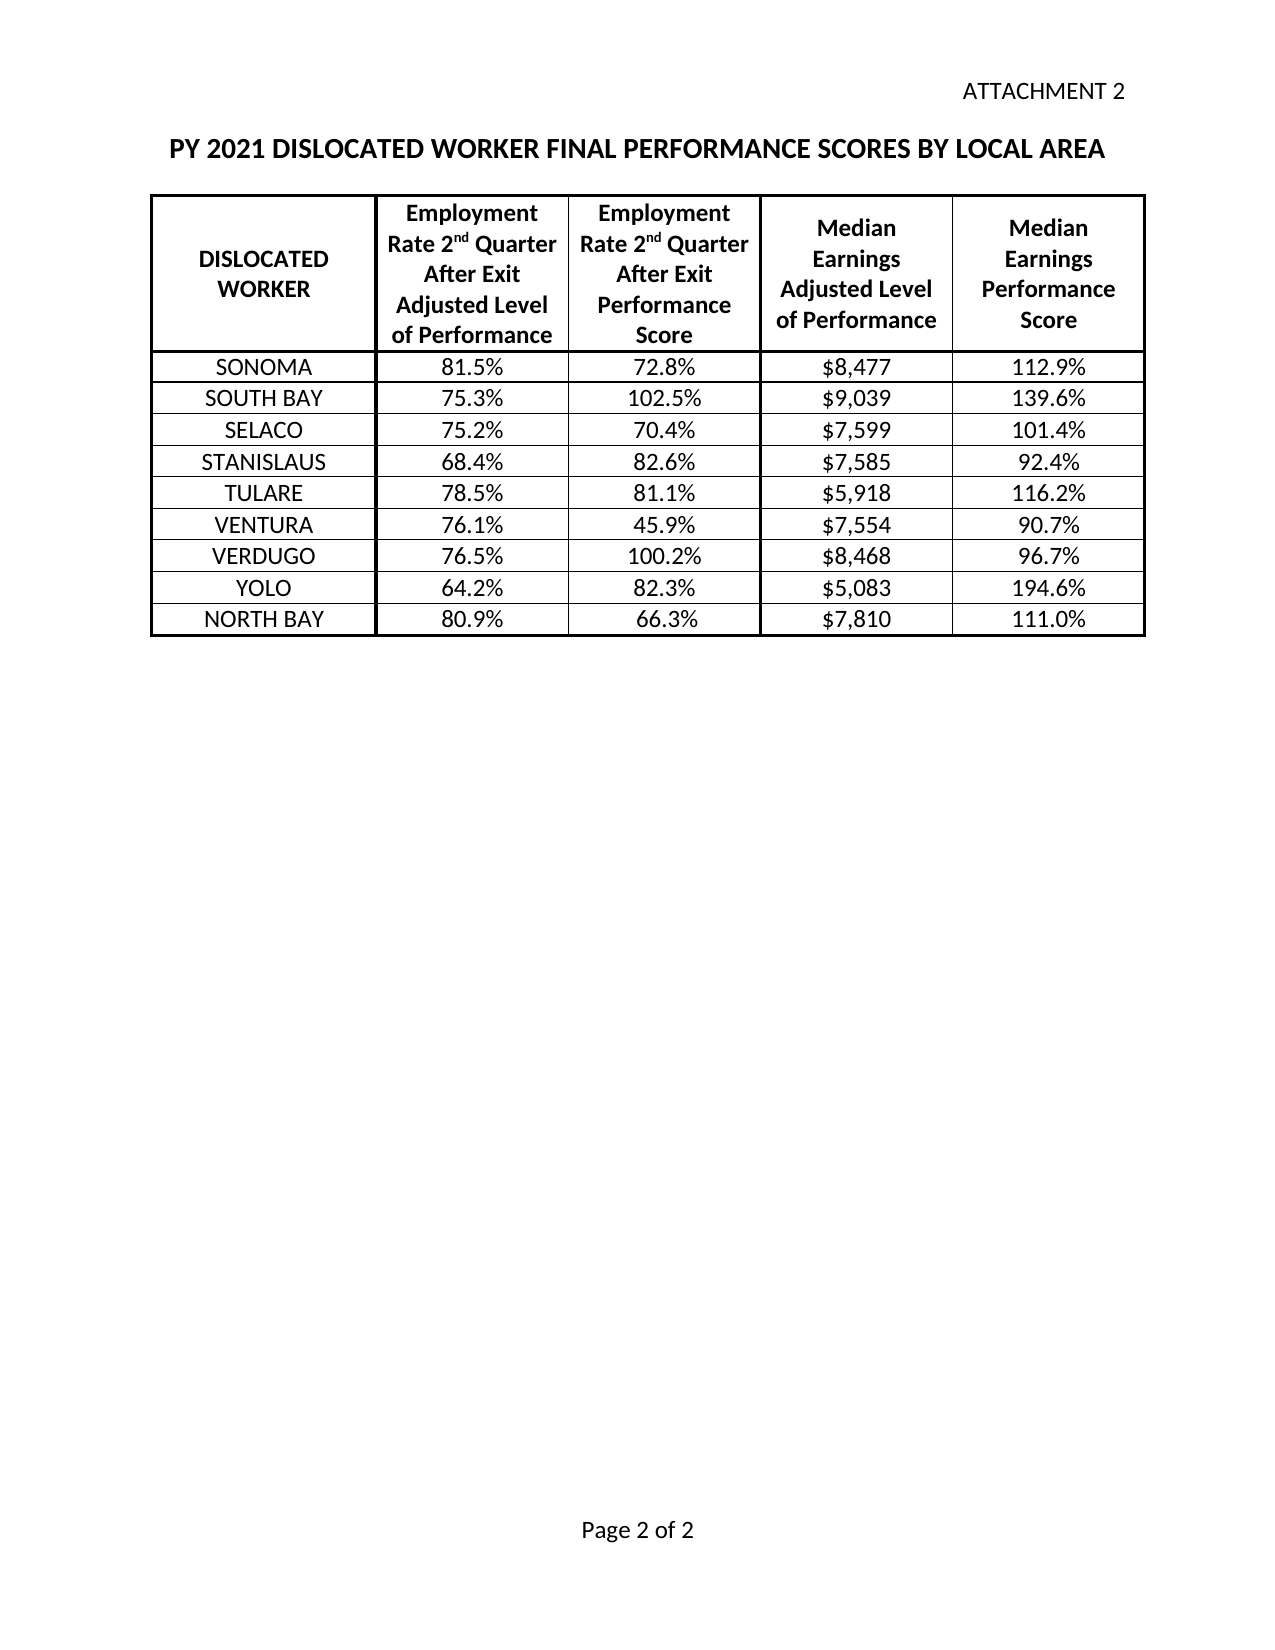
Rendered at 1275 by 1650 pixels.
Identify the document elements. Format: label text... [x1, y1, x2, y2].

table_cell $7,599 [762, 414, 952, 444]
table_header Employment Rate 2nd Quarter After Exit Performance Score [569, 197, 759, 350]
table_cell 75.3% [378, 383, 568, 413]
table_cell 82.3% [569, 572, 759, 602]
table_cell $5,083 [762, 572, 952, 602]
table_header Employment Rate 2nd Quarter After Exit Adjusted Level of Performance [378, 197, 568, 350]
table_cell 75.2% [378, 414, 568, 444]
table_cell 70.4% [569, 414, 759, 444]
table_cell 92.4% [953, 446, 1143, 476]
table_cell 76.5% [378, 540, 568, 571]
table_cell $8,477 [762, 353, 952, 381]
table_cell $8,468 [762, 540, 952, 571]
table_cell 90.7% [953, 509, 1143, 539]
table_cell 194.6% [953, 572, 1143, 602]
table_cell 101.4% [953, 414, 1143, 444]
table_cell STANISLAUS [153, 446, 374, 476]
table_cell 111.0% [953, 604, 1143, 634]
table_cell 100.2% [569, 540, 759, 571]
table_cell 102.5% [569, 383, 759, 413]
table_cell $9,039 [762, 383, 952, 413]
table_cell 45.9% [569, 509, 759, 539]
table_cell 81.1% [569, 477, 759, 508]
table_cell SONOMA [153, 353, 374, 381]
table_cell VERDUGO [153, 540, 374, 571]
table_cell 64.2% [378, 572, 568, 602]
table_cell 82.6% [569, 446, 759, 476]
table_cell SOUTH BAY [153, 383, 374, 413]
table_cell $7,585 [762, 446, 952, 476]
table_cell 78.5% [378, 477, 568, 508]
table_cell $7,810 [762, 604, 952, 634]
table_cell 112.9% [953, 353, 1143, 381]
table_header Median Earnings Adjusted Level of Performance [762, 197, 952, 350]
table_header DISLOCATED WORKER [153, 197, 374, 350]
table_cell SELACO [153, 414, 374, 444]
table_cell 68.4% [378, 446, 568, 476]
table_cell 80.9% [378, 604, 568, 634]
table_cell TULARE [153, 477, 374, 508]
table_cell VENTURA [153, 509, 374, 539]
table_cell 76.1% [378, 509, 568, 539]
table_cell 96.7% [953, 540, 1143, 571]
table_cell YOLO [153, 572, 374, 602]
table_cell 139.6% [953, 383, 1143, 413]
table_cell 72.8% [569, 353, 759, 381]
table_cell 116.2% [953, 477, 1143, 508]
table_header Median Earnings Performance Score [953, 197, 1143, 350]
table_cell $5,918 [762, 477, 952, 508]
table_cell 81.5% [378, 353, 568, 381]
table_cell NORTH BAY [153, 604, 374, 634]
table_cell $7,554 [762, 509, 952, 539]
table_cell 66.3% [569, 604, 759, 634]
